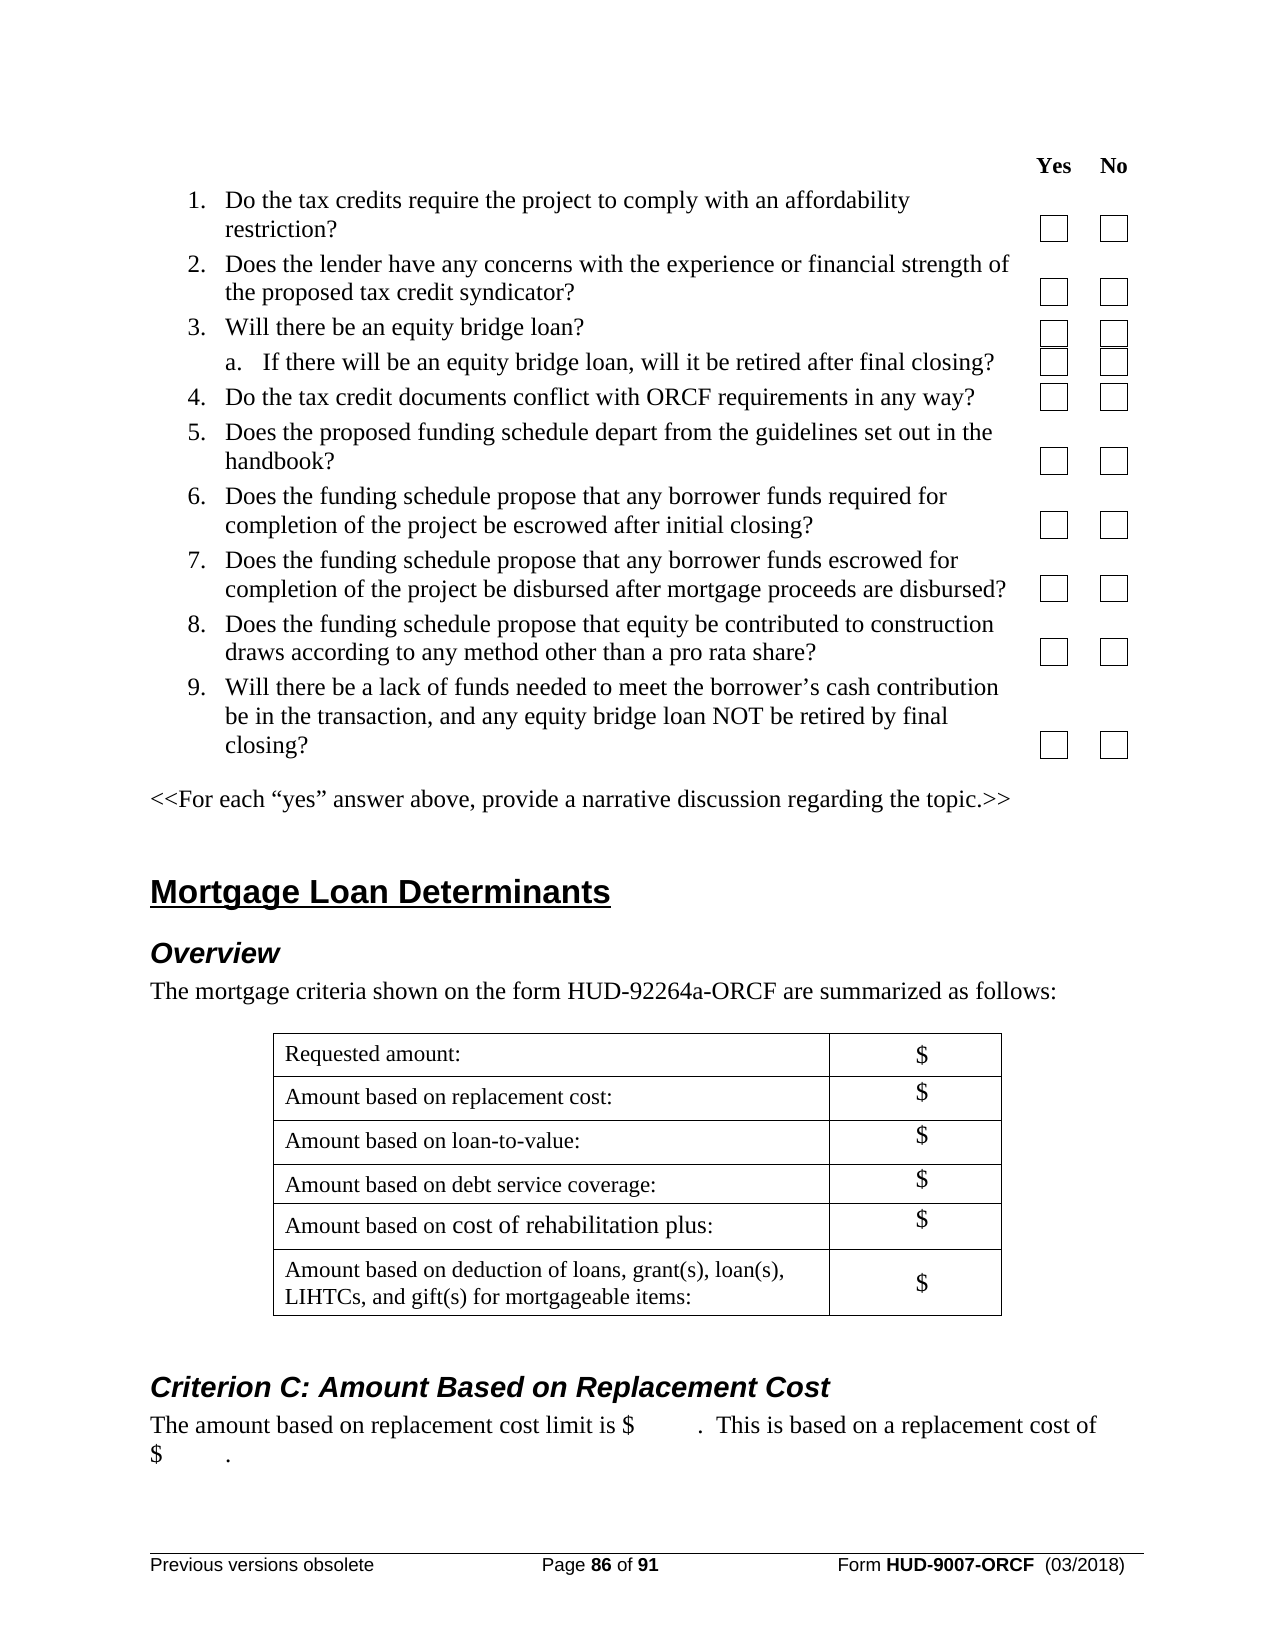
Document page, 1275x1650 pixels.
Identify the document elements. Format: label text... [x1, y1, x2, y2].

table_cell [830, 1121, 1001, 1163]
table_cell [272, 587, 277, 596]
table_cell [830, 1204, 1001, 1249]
subtitle <<For each “yes” answer above, provide a narrative discussion regarding the topic.>> [150, 784, 1125, 812]
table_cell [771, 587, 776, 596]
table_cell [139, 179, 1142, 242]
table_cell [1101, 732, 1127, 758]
text The amount based on replacement cost limit is $ . This is based on a replacement cost of $ . [150, 1410, 1125, 1467]
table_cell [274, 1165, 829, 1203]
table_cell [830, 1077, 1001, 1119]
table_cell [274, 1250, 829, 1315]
subtitle Mortgage Loan Determinants [150, 872, 1125, 911]
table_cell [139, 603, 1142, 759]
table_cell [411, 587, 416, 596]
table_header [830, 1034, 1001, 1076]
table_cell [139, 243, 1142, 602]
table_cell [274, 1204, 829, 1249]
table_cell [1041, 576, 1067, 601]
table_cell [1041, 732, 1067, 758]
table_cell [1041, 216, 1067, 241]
subtitle Criterion C: Amount Based on Replacement Cost [150, 1370, 1125, 1404]
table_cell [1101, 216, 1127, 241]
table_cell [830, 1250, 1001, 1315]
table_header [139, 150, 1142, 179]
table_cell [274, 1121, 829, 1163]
text The mortgage criteria shown on the form HUD-92264a-ORCF are summarized as follows: [150, 976, 1125, 1004]
subtitle Overview [150, 936, 1125, 969]
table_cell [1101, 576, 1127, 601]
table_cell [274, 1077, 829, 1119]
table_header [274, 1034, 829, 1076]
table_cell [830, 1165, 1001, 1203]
